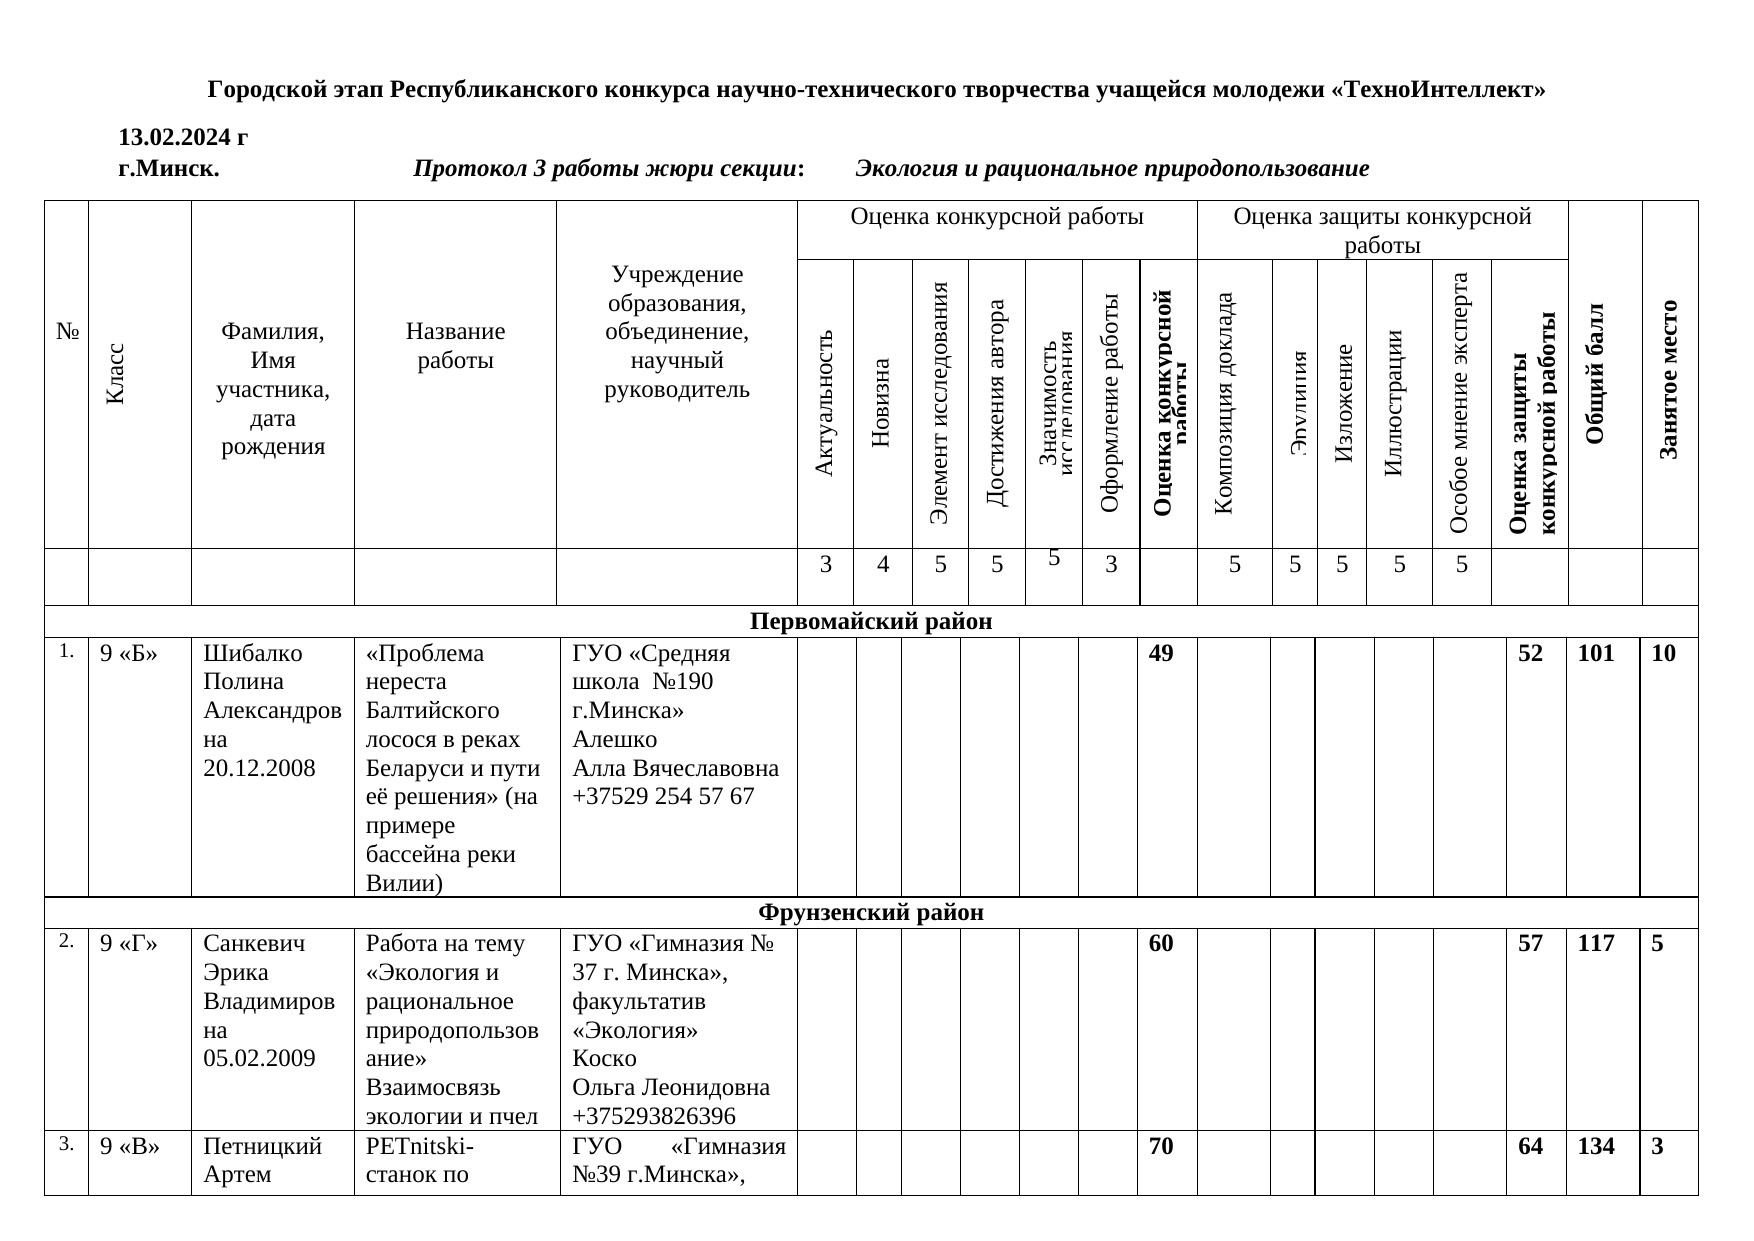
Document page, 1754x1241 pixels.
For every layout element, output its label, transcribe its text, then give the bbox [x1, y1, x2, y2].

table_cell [192, 1131, 354, 1195]
table_cell [961, 638, 1019, 896]
table_cell 3 [798, 549, 853, 605]
table_cell 5 [1273, 549, 1317, 605]
table_cell 70 [1138, 1131, 1197, 1195]
table_cell [1375, 638, 1433, 896]
table_cell Работа на тему «Экология и рациональное природопользование» Взаимосвязь экологии и пчел [355, 929, 560, 1130]
table_cell [1141, 549, 1197, 605]
table_cell Изложение [1318, 260, 1366, 548]
table_cell 9 «Г» [89, 929, 191, 1130]
table_cell Санкевич Эрика Владимировна 05.02.2009 [192, 929, 354, 1130]
table_cell [1271, 1131, 1314, 1195]
table_header Учреждение образования, объединение, научный руководитель [557, 201, 797, 548]
table_cell 134 [1567, 1131, 1639, 1195]
table_cell [1434, 1131, 1506, 1195]
table_cell [1020, 638, 1078, 896]
table_cell 5 [969, 549, 1025, 605]
table_cell [1198, 929, 1270, 1130]
table_cell «Проблема нереста Балтийского лосося в реках Беларуси и пути её решения» (на примере бассейна реки Вилии) [355, 638, 560, 896]
table_cell Первомайский район [45, 606, 1698, 637]
table_cell 64 [1507, 1131, 1566, 1195]
table_cell [1643, 549, 1698, 605]
table_cell [798, 929, 856, 1130]
table_cell 9 «В» [89, 1131, 191, 1195]
table_cell 5 [1198, 549, 1272, 605]
table_cell [857, 929, 901, 1130]
table_cell [1375, 929, 1433, 1130]
table_cell [902, 638, 960, 896]
table_cell 5 [1641, 929, 1698, 1130]
table_cell Эрудиция [1273, 260, 1317, 548]
table_cell 3 [1083, 549, 1139, 605]
text 13.02.2024 г г.Минск. Протокол 3 работы жюри секции: Экология и рациональное природопользование [118, 122, 1636, 181]
table_cell 1. [45, 638, 88, 896]
table_cell [355, 549, 556, 605]
table_cell 101 [1567, 638, 1639, 896]
table_header Занятое место [1643, 201, 1698, 548]
table_cell 9 «Б» [89, 638, 191, 896]
table_cell [1079, 638, 1137, 896]
table_cell Особое мнение эксперта [1433, 260, 1491, 548]
table_cell Шибалко Полина Александровна 20.12.2008 [192, 638, 354, 896]
table_cell [45, 549, 88, 605]
table_cell [857, 1131, 901, 1195]
table_cell Оформление работы [1083, 260, 1139, 548]
table_cell [1271, 638, 1314, 896]
text Городской этап Республиканского конкурса научно-технического творчества учащейся молодежи «ТехноИнтеллект» [118, 74, 1636, 103]
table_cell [561, 1131, 797, 1195]
table_cell [1079, 1131, 1137, 1195]
table_cell [1271, 929, 1314, 1130]
table_cell Иллюстрации [1367, 260, 1432, 548]
table_cell 5 [1433, 549, 1491, 605]
table_cell [1569, 549, 1642, 605]
table_header Название работы [355, 201, 556, 548]
table_cell 52 [1507, 638, 1566, 896]
table_cell [1316, 929, 1374, 1130]
table_cell 5 [1318, 549, 1366, 605]
table_header Оценка конкурсной работы [798, 201, 1197, 259]
table_cell 49 [1138, 638, 1197, 896]
table_cell [1434, 638, 1506, 896]
table_cell Оценка защиты конкурсной работы [1492, 260, 1568, 548]
table_cell [1020, 929, 1078, 1130]
table_cell [1198, 638, 1270, 896]
table_cell [798, 1131, 856, 1195]
table_cell 3. [45, 1131, 88, 1195]
table_cell 57 [1507, 929, 1566, 1130]
table_cell Элемент исследования [913, 260, 968, 548]
table_header Класс [89, 201, 191, 548]
table_cell [557, 549, 797, 605]
table_cell [1492, 549, 1568, 605]
table_header № [45, 201, 88, 548]
table_cell 60 [1138, 929, 1197, 1130]
table_cell [857, 638, 901, 896]
table_header Оценка защиты конкурсной работы [1198, 201, 1568, 259]
table_cell [902, 929, 960, 1130]
table_header Фамилия, Имя участника, дата рождения [192, 201, 354, 548]
table_cell [192, 549, 354, 605]
table_cell 5 [1367, 549, 1432, 605]
table_cell [1375, 1131, 1433, 1195]
table_cell 2. [45, 929, 88, 1130]
table_cell ГУО «Средняя школа №190 г.Минска» Алешко Алла Вячеславовна +37529 254 57 67 [561, 638, 797, 896]
table_cell [89, 549, 191, 605]
table_cell [1079, 929, 1137, 1130]
table_cell Оценка конкурсной работы [1141, 260, 1197, 548]
table_cell [1434, 929, 1506, 1130]
table_cell [902, 1131, 960, 1195]
table_cell [1316, 638, 1374, 896]
table_cell [798, 638, 856, 896]
table_cell Достижения автора [969, 260, 1025, 548]
table_cell 5 [913, 549, 968, 605]
table_header Общий балл [1569, 201, 1642, 548]
table_cell Композиция доклада [1198, 260, 1272, 548]
table_cell 5 [1026, 549, 1082, 605]
table_cell [1316, 1131, 1374, 1195]
table_cell [1020, 1131, 1078, 1195]
table_cell [1198, 1131, 1270, 1195]
table_cell 117 [1567, 929, 1639, 1130]
table_cell Новизна [854, 260, 912, 548]
table_cell Актуальность [798, 260, 853, 548]
table_cell 3 [1641, 1131, 1698, 1195]
table_cell [961, 929, 1019, 1130]
table_cell Фрунзенский район [45, 898, 1698, 927]
table_cell ГУО «Гимназия № 37 г. Минска», факультатив «Экология» Коско Ольга Леонидовна +375293826396 [561, 929, 797, 1130]
table_cell Значимость исследования [1026, 260, 1082, 548]
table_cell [355, 1131, 560, 1195]
table_cell [961, 1131, 1019, 1195]
table_cell 4 [854, 549, 912, 605]
table_cell 10 [1641, 638, 1698, 896]
